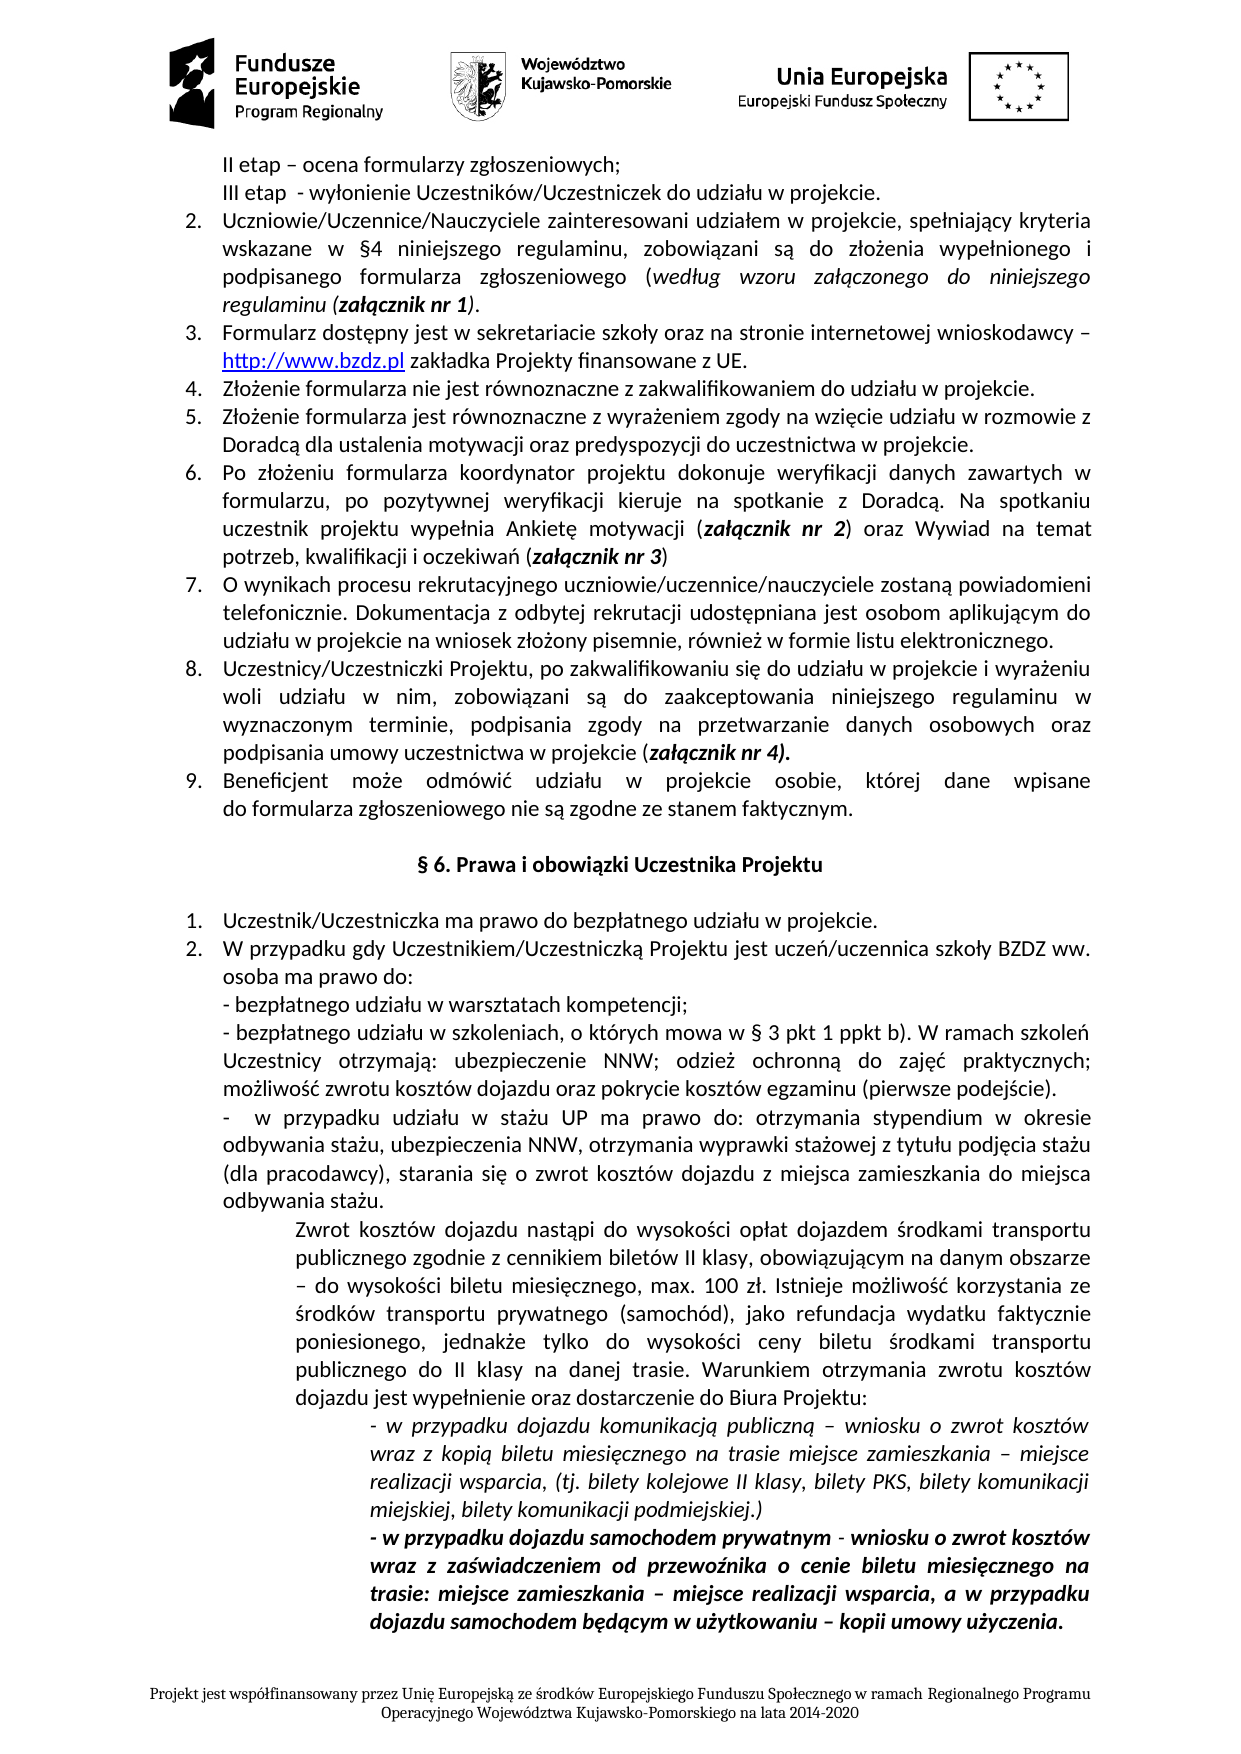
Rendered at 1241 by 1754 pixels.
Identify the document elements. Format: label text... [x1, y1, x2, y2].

list Po złożeniu formularza koordynator projektu dokonuje weryfikacji danych zawartych w formularzu, po pozytywnej weryfikacji kieruje na spotkanie z Doradcą. Na spotkaniu uczestnik projektu wypełnia Ankietę motywacji (załącznik nr 2) oraz Wywiad na temat potrzeb, kwalifikacji i oczekiwań (załącznik nr 3) [185, 458, 1093, 570]
text - bezpłatnego udziału w szkoleniach, o których mowa w § 3 pkt 1 ppkt b). W ramach szkoleń Uczestnicy otrzymają: ubezpieczenie NNW; odzież ochronną do zajęć praktycznych; możliwość zwrotu kosztów dojazdu oraz pokrycie kosztów egzaminu (pierwsze podejście). [223, 1018, 1093, 1103]
list Uczniowie/Uczennice/Nauczyciele zainteresowani udziałem w projekcie, spełniający kryteria wskazane w §4 niniejszego regulaminu, zobowiązani są do złożenia wypełnionego i podpisanego formularza zgłoszeniowego (według wzoru załączonego do niniejszego regulaminu (załącznik nr 1). [185, 206, 1093, 318]
picture [147, 14, 1091, 150]
list Formularz dostępny jest w sekretariacie szkoły oraz na stronie internetowej wnioskodawcy – http://www.bzdz.pl zakładka Projekty finansowane z UE. [185, 318, 1093, 374]
list W przypadku gdy Uczestnikiem/Uczestniczką Projektu jest uczeń/uczennica szkoły BZDZ ww. osoba ma prawo do: [185, 934, 1093, 991]
text - bezpłatnego udziału w warsztatach kompetencji; [223, 991, 1093, 1018]
text - w przypadku dojazdu komunikacją publiczną – wniosku o zwrot kosztów wraz z kopią biletu miesięcznego na trasie miejsce zamieszkania – miejsce realizacji wsparcia, (tj. bilety kolejowe II klasy, bilety PKS, bilety komunikacji miejskiej, bilety komunikacji podmiejskiej.) [369, 1411, 1093, 1523]
text II etap – ocena formularzy zgłoszeniowych; [222, 150, 1093, 178]
list O wynikach procesu rekrutacyjnego uczniowie/uczennice/nauczyciele zostaną powiadomieni telefonicznie. Dokumentacja z odbytej rekrutacji udostępniana jest osobom aplikującym do udziału w projekcie na wniosek złożony pisemnie, również w formie listu elektronicznego. [185, 570, 1093, 654]
list Uczestnik/Uczestniczka ma prawo do bezpłatnego udziału w projekcie. [185, 906, 1093, 934]
text - w przypadku udziału w stażu UP ma prawo do: otrzymania stypendium w okresie odbywania stażu, ubezpieczenia NNW, otrzymania wyprawki stażowej z tytułu podjęcia stażu (dla pracodawcy), starania się o zwrot kosztów dojazdu z miejsca zamieszkania do miejsca odbywania stażu. [223, 1103, 1093, 1215]
text III etap - wyłonienie Uczestników/Uczestniczek do udziału w projekcie. [222, 178, 1093, 206]
list Beneficjent może odmówić udziału w projekcie osobie, której dane wpisane do formularza zgłoszeniowego nie są zgodne ze stanem faktycznym. [185, 766, 1093, 822]
text Zwrot kosztów dojazdu nastąpi do wysokości opłat dojazdem środkami transportu publicznego zgodnie z cennikiem biletów II klasy, obowiązującym na danym obszarze – do wysokości biletu miesięcznego, max. 100 zł. Istnieje możliwość korzystania ze środków transportu prywatnego (samochód), jako refundacja wydatku faktycznie poniesionego, jednakże tylko do wysokości ceny biletu środkami transportu publicznego do II klasy na danej trasie. Warunkiem otrzymania zwrotu kosztów dojazdu jest wypełnienie oraz dostarczenie do Biura Projektu: [295, 1215, 1093, 1411]
list Uczestnicy/Uczestniczki Projektu, po zakwalifikowaniu się do udziału w projekcie i wyrażeniu woli udziału w nim, zobowiązani są do zaakceptowania niniejszego regulaminu w wyznaczonym terminie, podpisania zgody na przetwarzanie danych osobowych oraz podpisania umowy uczestnictwa w projekcie (załącznik nr 4). [185, 654, 1093, 766]
list Złożenie formularza jest równoznaczne z wyrażeniem zgody na wzięcie udziału w rozmowie z Doradcą dla ustalenia motywacji oraz predyspozycji do uczestnictwa w projekcie. [185, 402, 1093, 458]
text - w przypadku dojazdu samochodem prywatnym - wniosku o zwrot kosztów wraz z zaświadczeniem od przewoźnika o cenie biletu miesięcznego na trasie: miejsce zamieszkania – miejsce realizacji wsparcia, a w przypadku dojazdu samochodem będącym w użytkowaniu – kopii umowy użyczenia. [369, 1523, 1093, 1635]
text § 6. Prawa i obowiązki Uczestnika Projektu [148, 850, 1093, 878]
list Złożenie formularza nie jest równoznaczne z zakwalifikowaniem do udziału w projekcie. [185, 374, 1093, 402]
